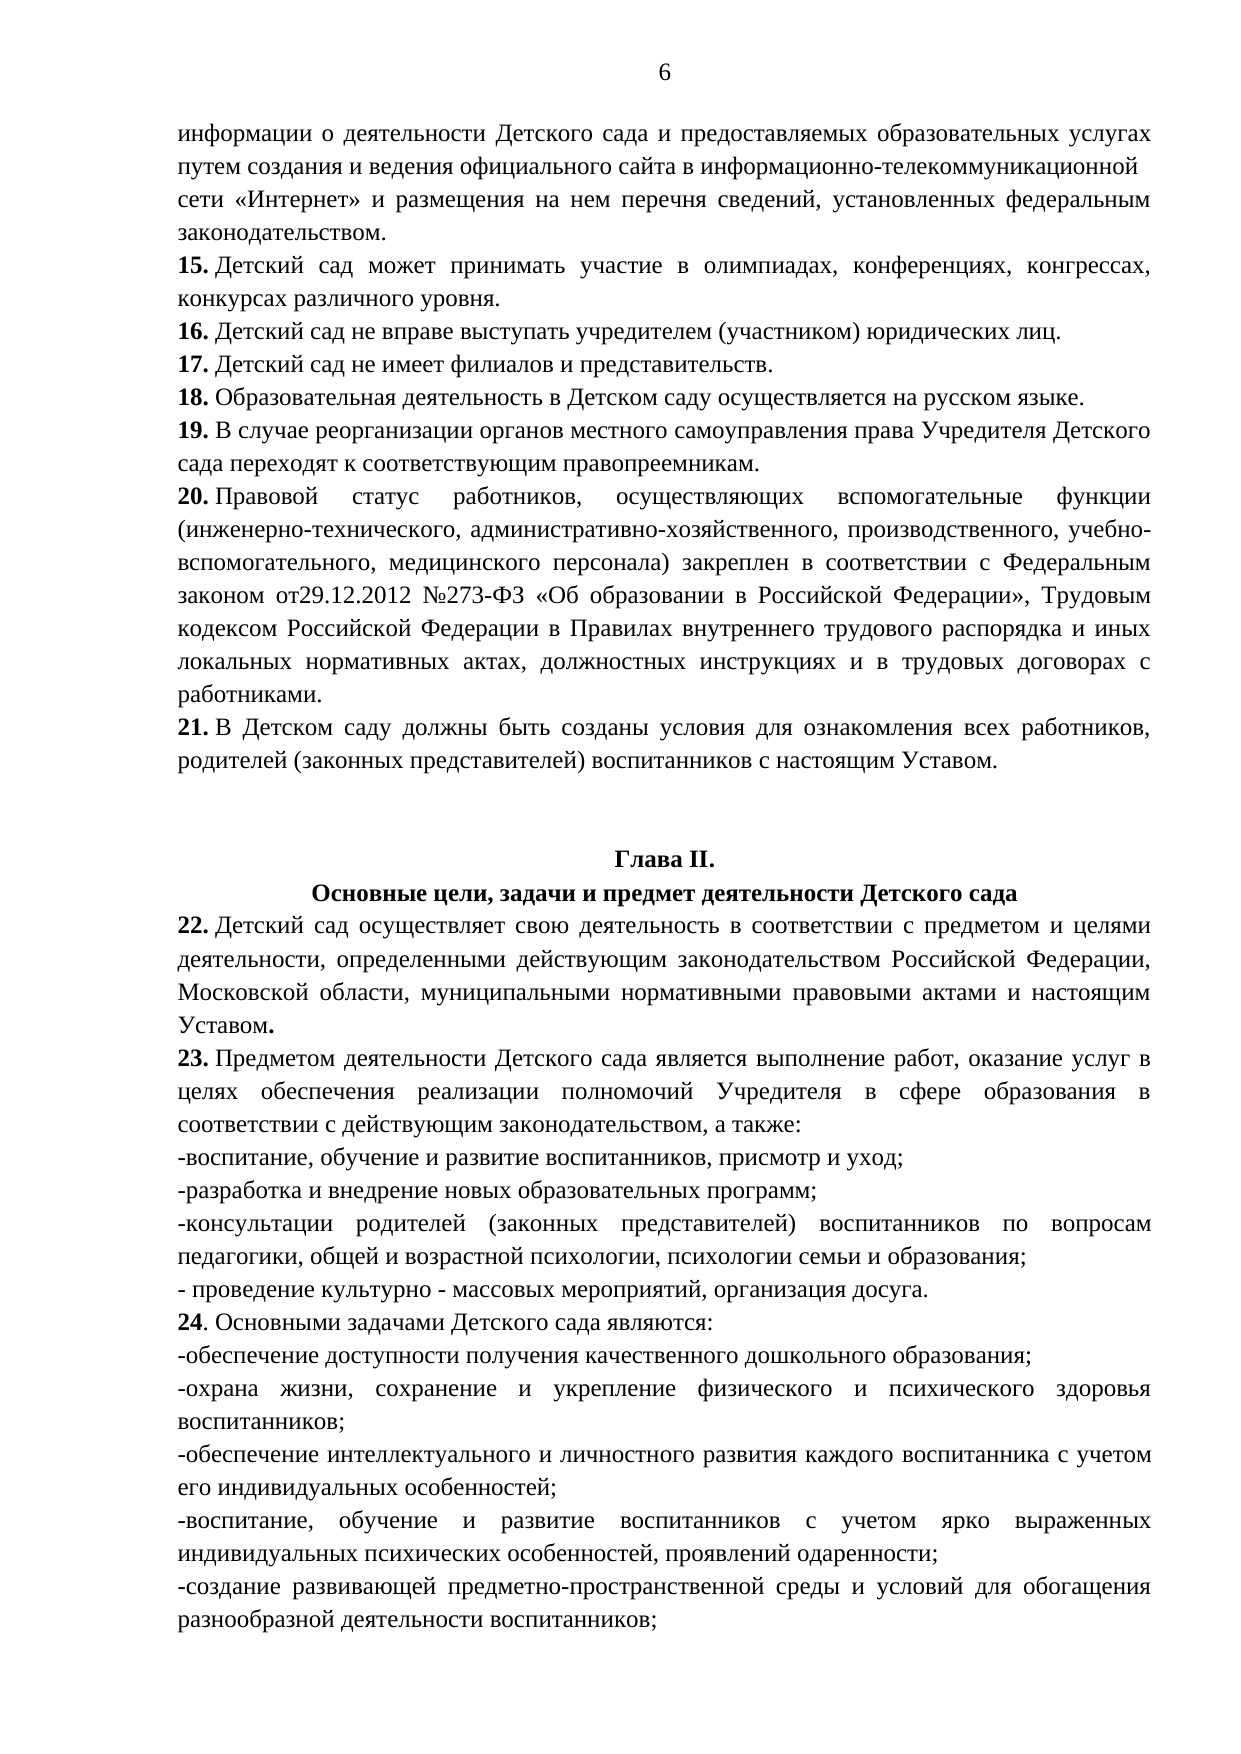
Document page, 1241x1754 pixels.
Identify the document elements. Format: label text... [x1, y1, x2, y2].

text 24. Основными задачами Детского сада являются: [177, 1307, 1152, 1336]
text сети «Интернет» и размещения на нем перечня сведений, установленных федеральным законодательством. [177, 184, 1152, 246]
text -создание развивающей предметно-пространственной среды и условий для обогащения разнообразной деятельности воспитанников; [177, 1571, 1152, 1633]
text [177, 118, 1152, 180]
text -разработка и внедрение новых образовательных программ; [177, 1175, 1152, 1203]
text 22. Детский сад осуществляет свою деятельность в соответствии с предметом и целями деятельности, определенными действующим законодательством Российской Федерации, Московской области, муниципальными нормативными правовыми актами и настоящим Уставом. [177, 911, 1152, 1038]
text 16. Детский сад не вправе выступать учредителем (участником) юридических лиц. [177, 316, 1152, 345]
text 19. В случае реорганизации органов местного самоуправления права Учредителя Детского сада переходят к соответствующим правопреемникам. [177, 415, 1152, 477]
text -воспитание, обучение и развитие воспитанников с учетом ярко выраженных индивидуальных психических особенностей, проявлений одаренности; [177, 1505, 1152, 1567]
text 23. Предметом деятельности Детского сада является выполнение работ, оказание услуг в целях обеспечения реализации полномочий Учредителя в сфере образования в соответствии с действующим законодательством, а также: [177, 1043, 1152, 1137]
text Основные цели, задачи и предмет деятельности Детского сада [177, 878, 1152, 906]
text - проведение культурно - массовых мероприятий, организация досуга. [177, 1274, 1152, 1303]
text Глава II. [177, 844, 1152, 873]
text -охрана жизни, сохранение и укрепление физического и психического здоровья воспитанников; [177, 1373, 1152, 1435]
text -консультации родителей (законных представителей) воспитанников по вопросам педагогики, общей и возрастной психологии, психологии семьи и образования; [177, 1208, 1152, 1269]
text 17. Детский сад не имеет филиалов и представительств. [177, 349, 1152, 378]
text 18. Образовательная деятельность в Детском саду осуществляется на русском языке. [177, 382, 1152, 411]
text 21. В Детском саду должны быть созданы условия для ознакомления всех работников, родителей (законных представителей) воспитанников с настоящим Уставом. [177, 712, 1152, 774]
text -обеспечение интеллектуального и личностного развития каждого воспитанника с учетом его индивидуальных особенностей; [177, 1439, 1152, 1501]
text 15. Детский сад может принимать участие в олимпиадах, конференциях, конгрессах, конкурсах различного уровня. [177, 250, 1152, 312]
text -обеспечение доступности получения качественного дошкольного образования; [177, 1340, 1152, 1369]
text 20. Правовой статус работников, осуществляющих вспомогательные функции (инженерно-технического, административно-хозяйственного, производственного, учебно-вспомогательного, медицинского персонала) закреплен в соответствии с Федеральным законом от29.12.2012 №273-ФЗ «Об образовании в Российской Федерации», Трудовым кодексом Российской Федерации в Правилах внутреннего трудового распорядка и иных локальных нормативных актах, должностных инструкциях и в трудовых договорах с работниками. [177, 481, 1152, 708]
text -воспитание, обучение и развитие воспитанников, присмотр и уход; [177, 1142, 1152, 1171]
